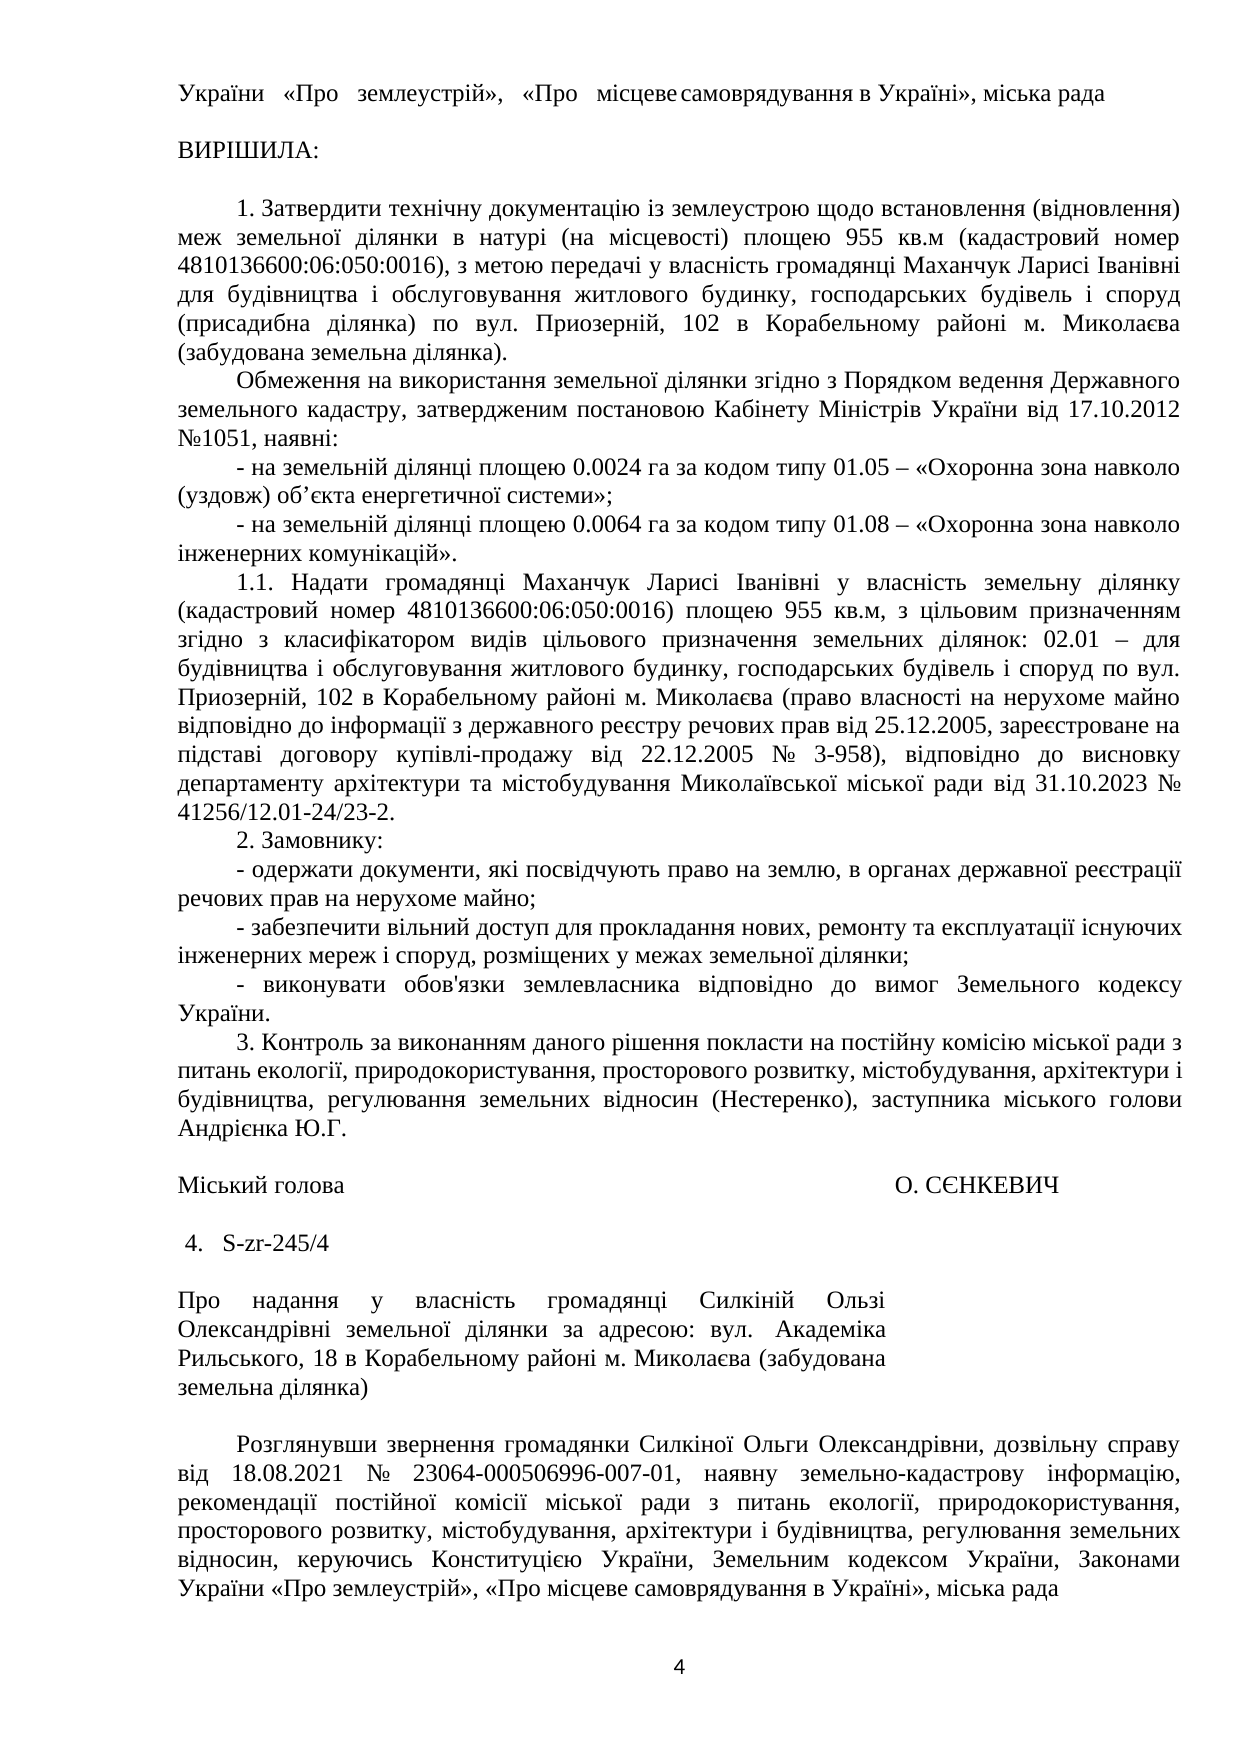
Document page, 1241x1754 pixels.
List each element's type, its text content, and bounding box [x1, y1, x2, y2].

text ВИРІШИЛА: [177, 135, 1183, 164]
text - на земельній ділянці площею 0.0064 га за кодом типу 01.08 – «Охоронна зона навколо інженерних комунікацій». [177, 509, 1181, 567]
text - одержати документи, які посвідчують право на землю, в органах державної реєстрації речових прав на нерухоме майно; [177, 854, 1183, 912]
list S-zr-245/4 [184, 1228, 1183, 1257]
text - забезпечити вільний доступ для прокладання нових, ремонту та експлуатації існуючих інженерних мереж і споруд, розміщених у межах земельної ділянки; [177, 912, 1183, 969]
text - на земельній ділянці площею 0.0024 га за кодом типу 01.05 – «Охоронна зона навколо (уздовж) об’єкта енергетичної системи»; [177, 452, 1181, 509]
text - виконувати обов'язки землевласника відповідно до вимог Земельного кодексу України. [177, 969, 1183, 1027]
text 1. Затвердити технічну документацію із землеустрою щодо встановлення (відновлення) меж земельної ділянки в натурі (на місцевості) площею 955 кв.м (кадастровий номер 4810136600:06:050:0016), з метою передачі у власність громадянці Маханчук Ларисі Іванівні для будівництва і обслуговування житлового будинку, господарських будівель і споруд (присадибна ділянка) по вул. Приозерній, 102 в Корабельному районі м. Миколаєва (забудована земельна ділянка). [177, 193, 1181, 365]
text Міський голова О. СЄНКЕВИЧ [177, 1170, 1181, 1199]
text 1.1. Надати громадянці Маханчук Ларисі Іванівні у власність земельну ділянку (кадастровий номер 4810136600:06:050:0016) площею 955 кв.м, з цільовим призначенням згідно з класифікатором видів цільового призначення земельних ділянок: 02.01 – для будівництва і обслуговування житлового будинку, господарських будівель і споруд по вул. Приозерній, 102 в Корабельному районі м. Миколаєва (право власності на нерухоме майно відповідно до інформації з державного реєстру речових прав від 25.12.2005, зареєстроване на підставі договору купівлі-продажу від 22.12.2005 № 3-958), відповідно до висновку департаменту архітектури та містобудування Миколаївської міської ради від 31.10.2023 № 41256/12.01-24/23-2. [177, 567, 1181, 825]
text Розглянувши звернення громадянки Силкіної Ольги Олександрівни, дозвільну справу від 18.08.2021 № 23064-000506996-007-01, наявну земельно-кадастрову інформацію, рекомендації постійної комісії міської ради з питань екології, природокористування, просторового розвитку, містобудування, архітектури і будівництва, регулювання земельних відносин, керуючись Конституцією України, Земельним кодексом України, Законами України «Про землеустрій», «Про місцеве самоврядування в Україні», міська рада [177, 1429, 1181, 1602]
text Про надання у власність громадянці Силкіній Ользі Олександрівні земельної ділянки за адресою: вул. Академіка Рильського, 18 в Корабельному районі м. Миколаєва (забудована земельна ділянка) [177, 1285, 886, 1400]
text 3. Контроль за виконанням даного рішення покласти на постійну комісію міської ради з питань екології, природокористування, просторового розвитку, містобудування, архітектури і будівництва, регулювання земельних відносин (Нестеренко), заступника міського голови Андрієнка Ю.Г. [177, 1027, 1183, 1142]
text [177, 78, 1181, 107]
text 2. Замовнику: [177, 825, 1183, 854]
text Обмеження на використання земельної ділянки згідно з Порядком ведення Державного земельного кадастру, затвердженим постановою Кабінету Міністрів України від 17.10.2012 №1051, наявні: [177, 365, 1181, 452]
